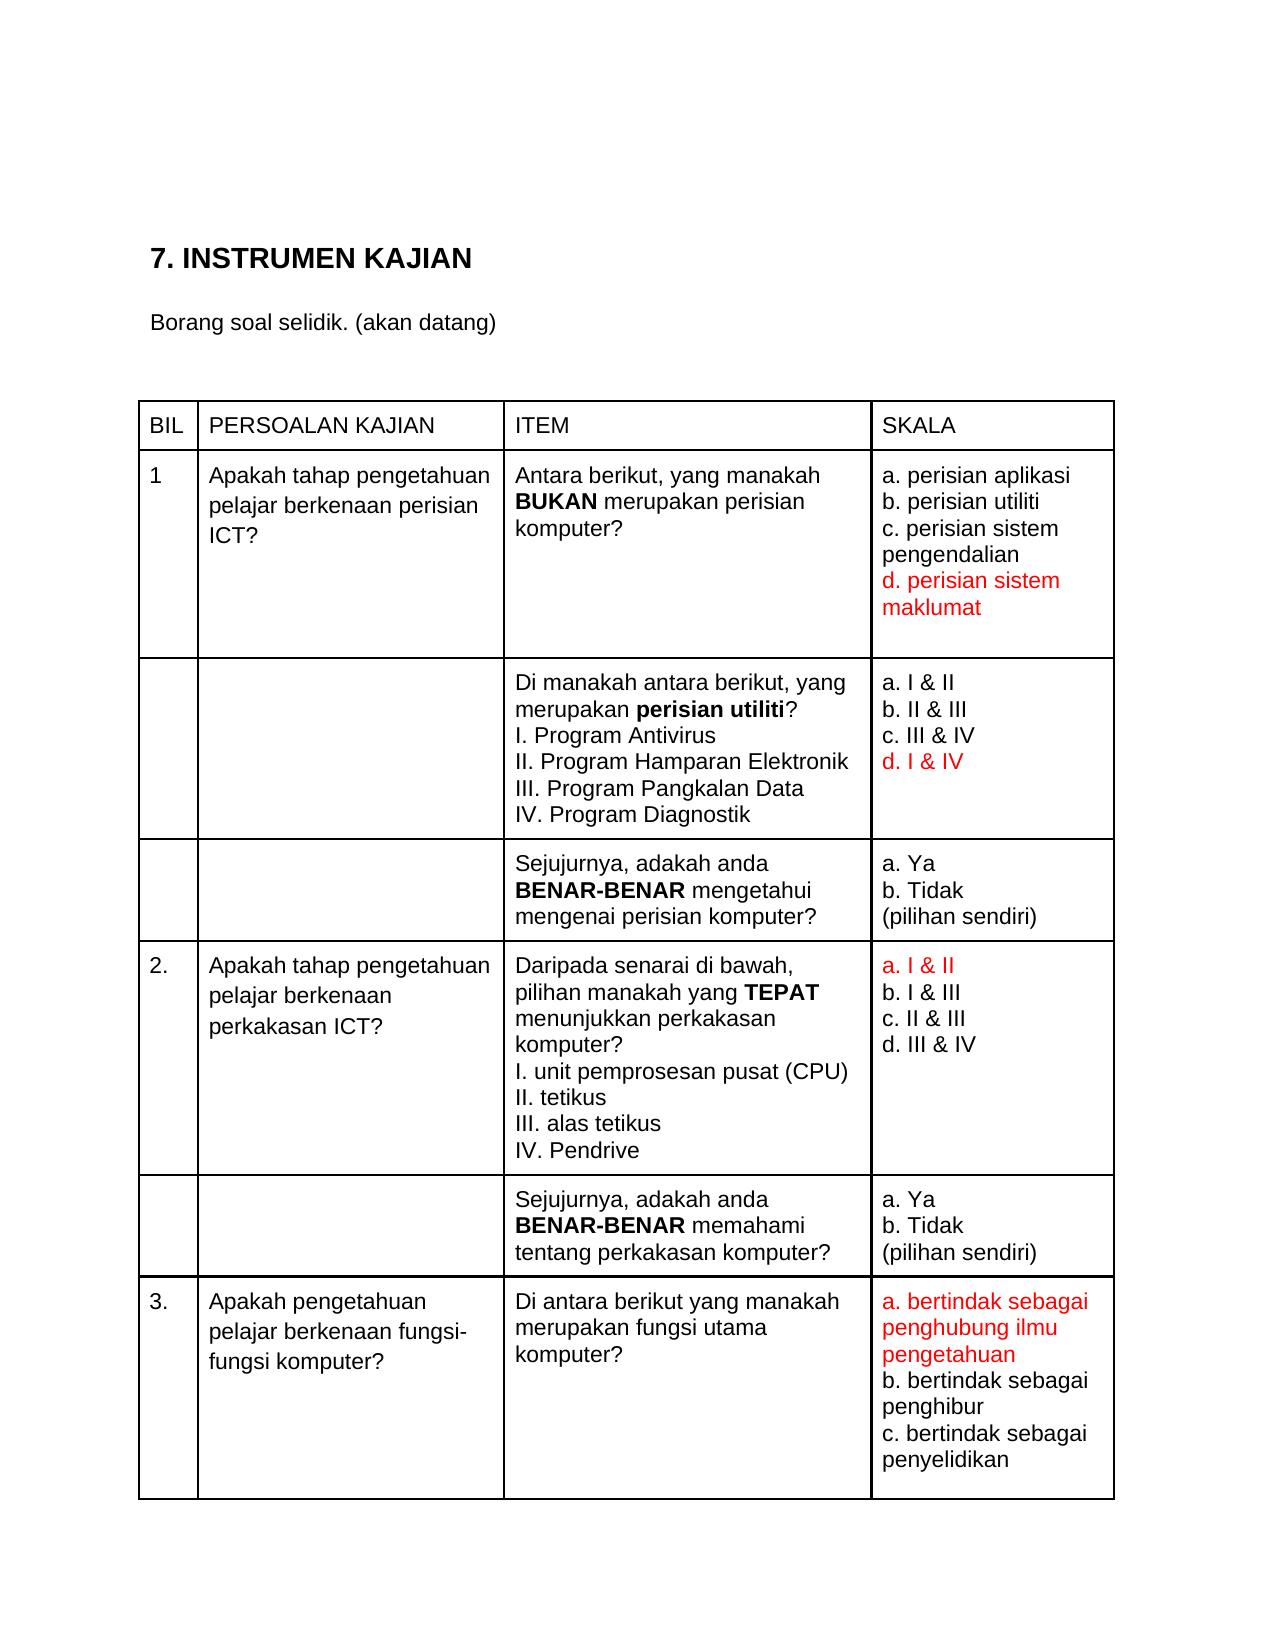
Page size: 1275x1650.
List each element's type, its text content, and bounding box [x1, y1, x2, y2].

table_cell [140, 659, 197, 838]
table_header ITEM [505, 402, 870, 449]
table_cell a. I & II b. II & III c. III & IV d. I & IV [873, 659, 1113, 838]
table_header SKALA [873, 402, 1113, 449]
table_cell [199, 659, 503, 838]
table_cell a. Ya b. Tidak (pilihan sendiri) [873, 1176, 1113, 1275]
table_cell Sejujurnya, adakah anda BENAR-BENAR memahami tentang perkakasan komputer? [505, 1176, 870, 1275]
table_cell 2. [140, 942, 197, 1173]
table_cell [505, 1278, 870, 1498]
table_cell 3. [140, 1278, 197, 1498]
table_cell 1 [140, 451, 197, 657]
table_cell Sejujurnya, adakah anda BENAR-BENAR mengetahui mengenai perisian komputer? [505, 840, 870, 940]
table_cell [199, 840, 503, 940]
table_cell Apakah tahap pengetahuan pelajar berkenaan perisian ICT? [199, 451, 503, 657]
table_cell [140, 1176, 197, 1275]
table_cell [199, 1278, 503, 1498]
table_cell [873, 1278, 1113, 1498]
table_cell a. perisian aplikasi b. perisian utiliti c. perisian sistem pengendalian d. perisian sistem maklumat [873, 451, 1113, 657]
text 7. INSTRUMEN KAJIAN [150, 241, 1125, 274]
table_header BIL [140, 402, 197, 449]
table_header PERSOALAN KAJIAN [199, 402, 503, 449]
table_cell [199, 1176, 503, 1275]
table_cell Di manakah antara berikut, yang merupakan perisian utiliti? I. Program Antivirus II. Program Hamparan Elektronik III. Program Pangkalan Data IV. Program Diagnostik [505, 659, 870, 838]
table_cell [140, 840, 197, 940]
table_cell Daripada senarai di bawah, pilihan manakah yang TEPAT menunjukkan perkakasan komputer? I. unit pemprosesan pusat (CPU) II. tetikus III. alas tetikus IV. Pendrive [505, 942, 870, 1173]
table_cell a. I & II b. I & III c. II & III d. III & IV [873, 942, 1113, 1173]
table_cell Antara berikut, yang manakah BUKAN merupakan perisian komputer? [505, 451, 870, 657]
text Borang soal selidik. (akan datang) [150, 309, 1125, 336]
table_cell Apakah tahap pengetahuan pelajar berkenaan perkakasan ICT? [199, 942, 503, 1173]
table_cell a. Ya b. Tidak (pilihan sendiri) [873, 840, 1113, 940]
